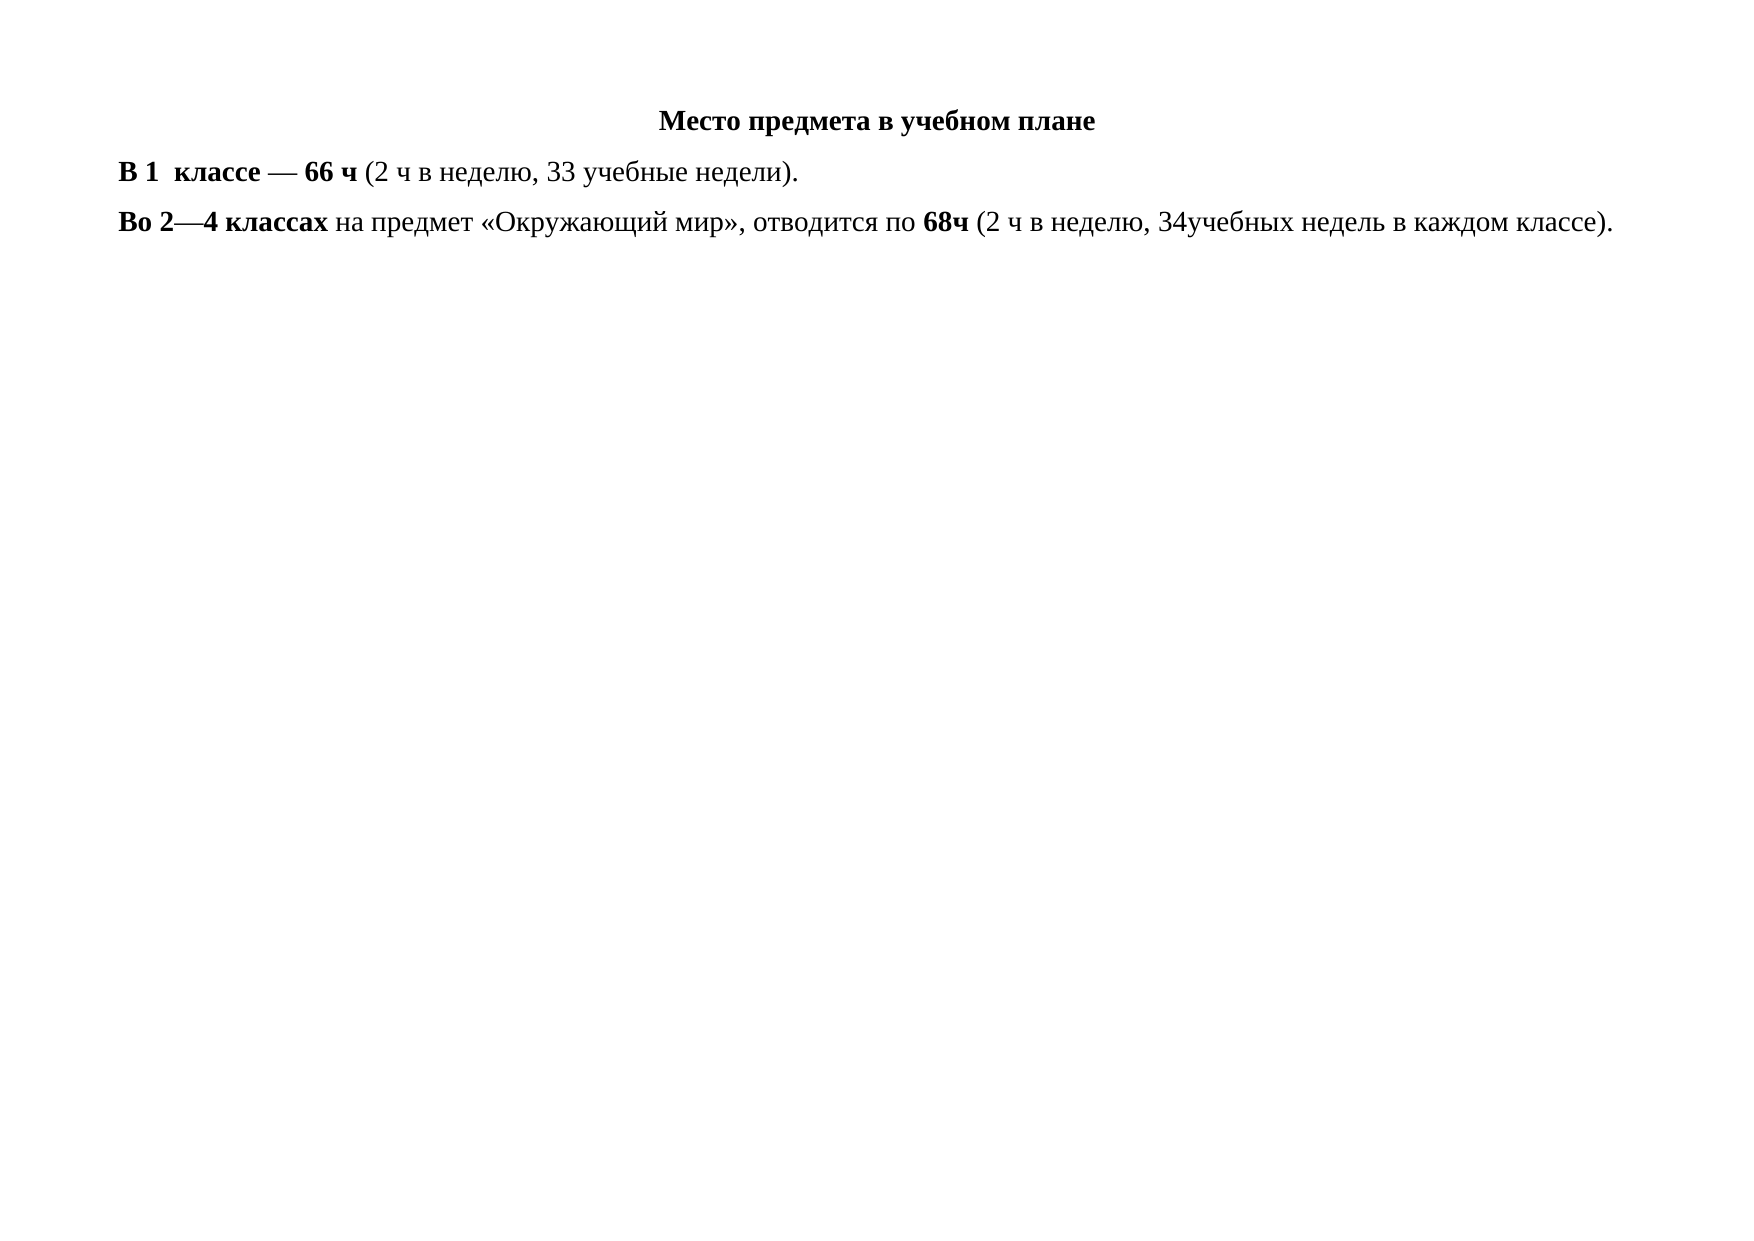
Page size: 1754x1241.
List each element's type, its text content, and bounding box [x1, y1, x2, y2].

text Во 2—4 классах на предмет «Окружающий мир», отводится по 68ч (2 ч в неделю, 34учебных недель в каждом классе). [118, 204, 1636, 238]
text Место предмета в учебном плане [118, 103, 1636, 137]
text В 1 классе — 66 ч (2 ч в неделю, 33 учебные недели). [118, 154, 1636, 187]
